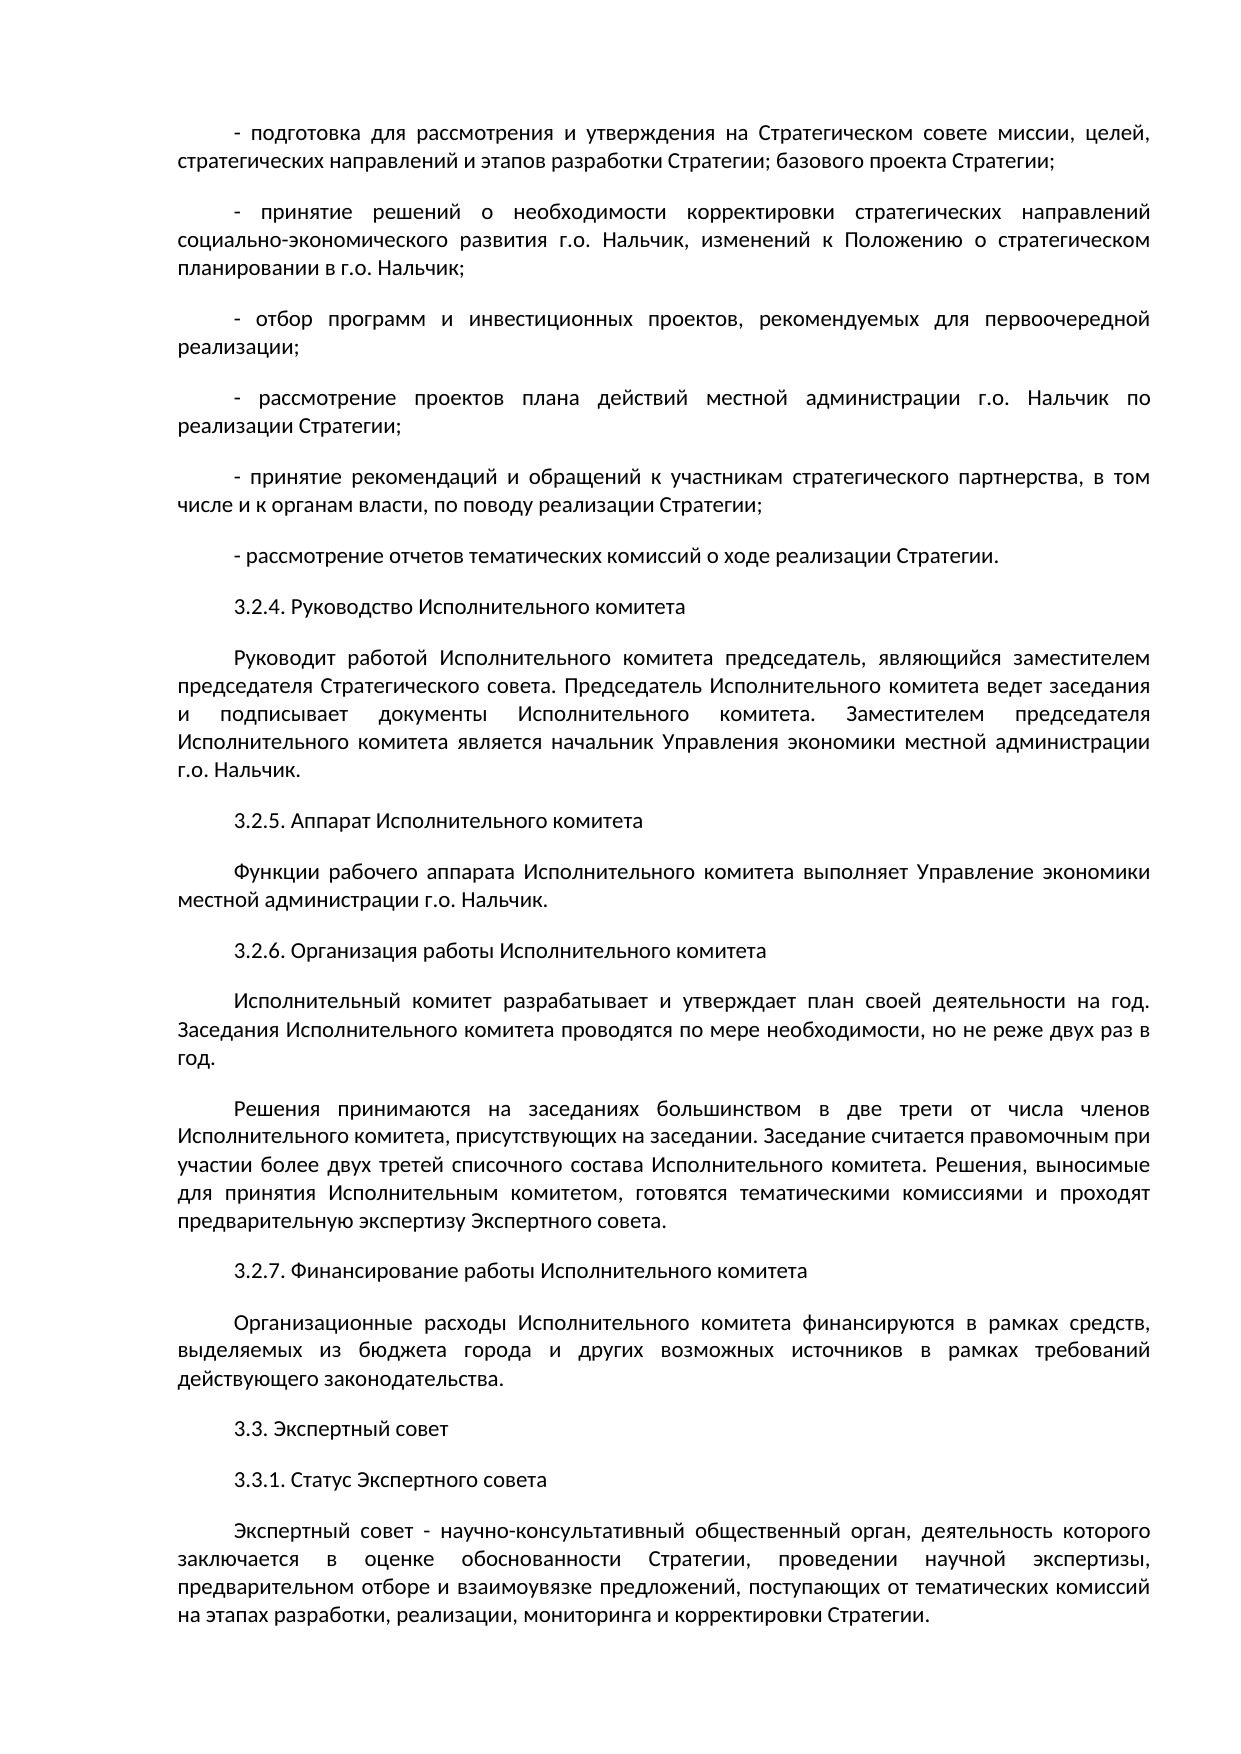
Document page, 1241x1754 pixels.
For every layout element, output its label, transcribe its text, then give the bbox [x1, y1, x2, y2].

text 3.3. Экспертный совет [177, 1414, 1152, 1443]
text Функции рабочего аппарата Исполнительного комитета выполняет Управление экономики местной администрации г.о. Нальчик. [177, 857, 1152, 913]
text Руководит работой Исполнительного комитета председатель, являющийся заместителем председателя Стратегического совета. Председатель Исполнительного комитета ведет заседания и подписывает документы Исполнительного комитета. Заместителем председателя Исполнительного комитета является начальник Управления экономики местной администрации г.о. Нальчик. [177, 643, 1152, 783]
text - рассмотрение проектов плана действий местной администрации г.о. Нальчик по реализации Стратегии; [177, 383, 1152, 439]
text - принятие решений о необходимости корректировки стратегических направлений социально-экономического развития г.о. Нальчик, изменений к Положению о стратегическом планировании в г.о. Нальчик; [177, 197, 1152, 281]
text - рассмотрение отчетов тематических комиссий о ходе реализации Стратегии. [177, 541, 1152, 569]
text 3.2.4. Руководство Исполнительного комитета [177, 592, 1152, 620]
text Исполнительный комитет разрабатывает и утверждает план своей деятельности на год. Заседания Исполнительного комитета проводятся по мере необходимости, но не реже двух раз в год. [177, 987, 1152, 1071]
text Организационные расходы Исполнительного комитета финансируются в рамках средств, выделяемых из бюджета города и других возможных источников в рамках требований действующего законодательства. [177, 1308, 1152, 1392]
text 3.2.5. Аппарат Исполнительного комитета [177, 806, 1152, 834]
text - подготовка для рассмотрения и утверждения на Стратегическом совете миссии, целей, стратегических направлений и этапов разработки Стратегии; базового проекта Стратегии; [177, 118, 1152, 174]
text - отбор программ и инвестиционных проектов, рекомендуемых для первоочередной реализации; [177, 304, 1152, 360]
text Решения принимаются на заседаниях большинством в две трети от числа членов Исполнительного комитета, присутствующих на заседании. Заседание считается правомочным при участии более двух третей списочного состава Исполнительного комитета. Решения, выносимые для принятия Исполнительным комитетом, готовятся тематическими комиссиями и проходят предварительную экспертизу Экспертного совета. [177, 1094, 1152, 1234]
text 3.3.1. Статус Экспертного совета [177, 1466, 1152, 1493]
text - принятие рекомендаций и обращений к участникам стратегического партнерства, в том числе и к органам власти, по поводу реализации Стратегии; [177, 462, 1152, 518]
text 3.2.6. Организация работы Исполнительного комитета [177, 936, 1152, 964]
text 3.2.7. Финансирование работы Исполнительного комитета [177, 1257, 1152, 1285]
text Экспертный совет - научно-консультативный общественный орган, деятельность которого заключается в оценке обоснованности Стратегии, проведении научной экспертизы, предварительном отборе и взаимоувязке предложений, поступающих от тематических комиссий на этапах разработки, реализации, мониторинга и корректировки Стратегии. [177, 1516, 1152, 1628]
